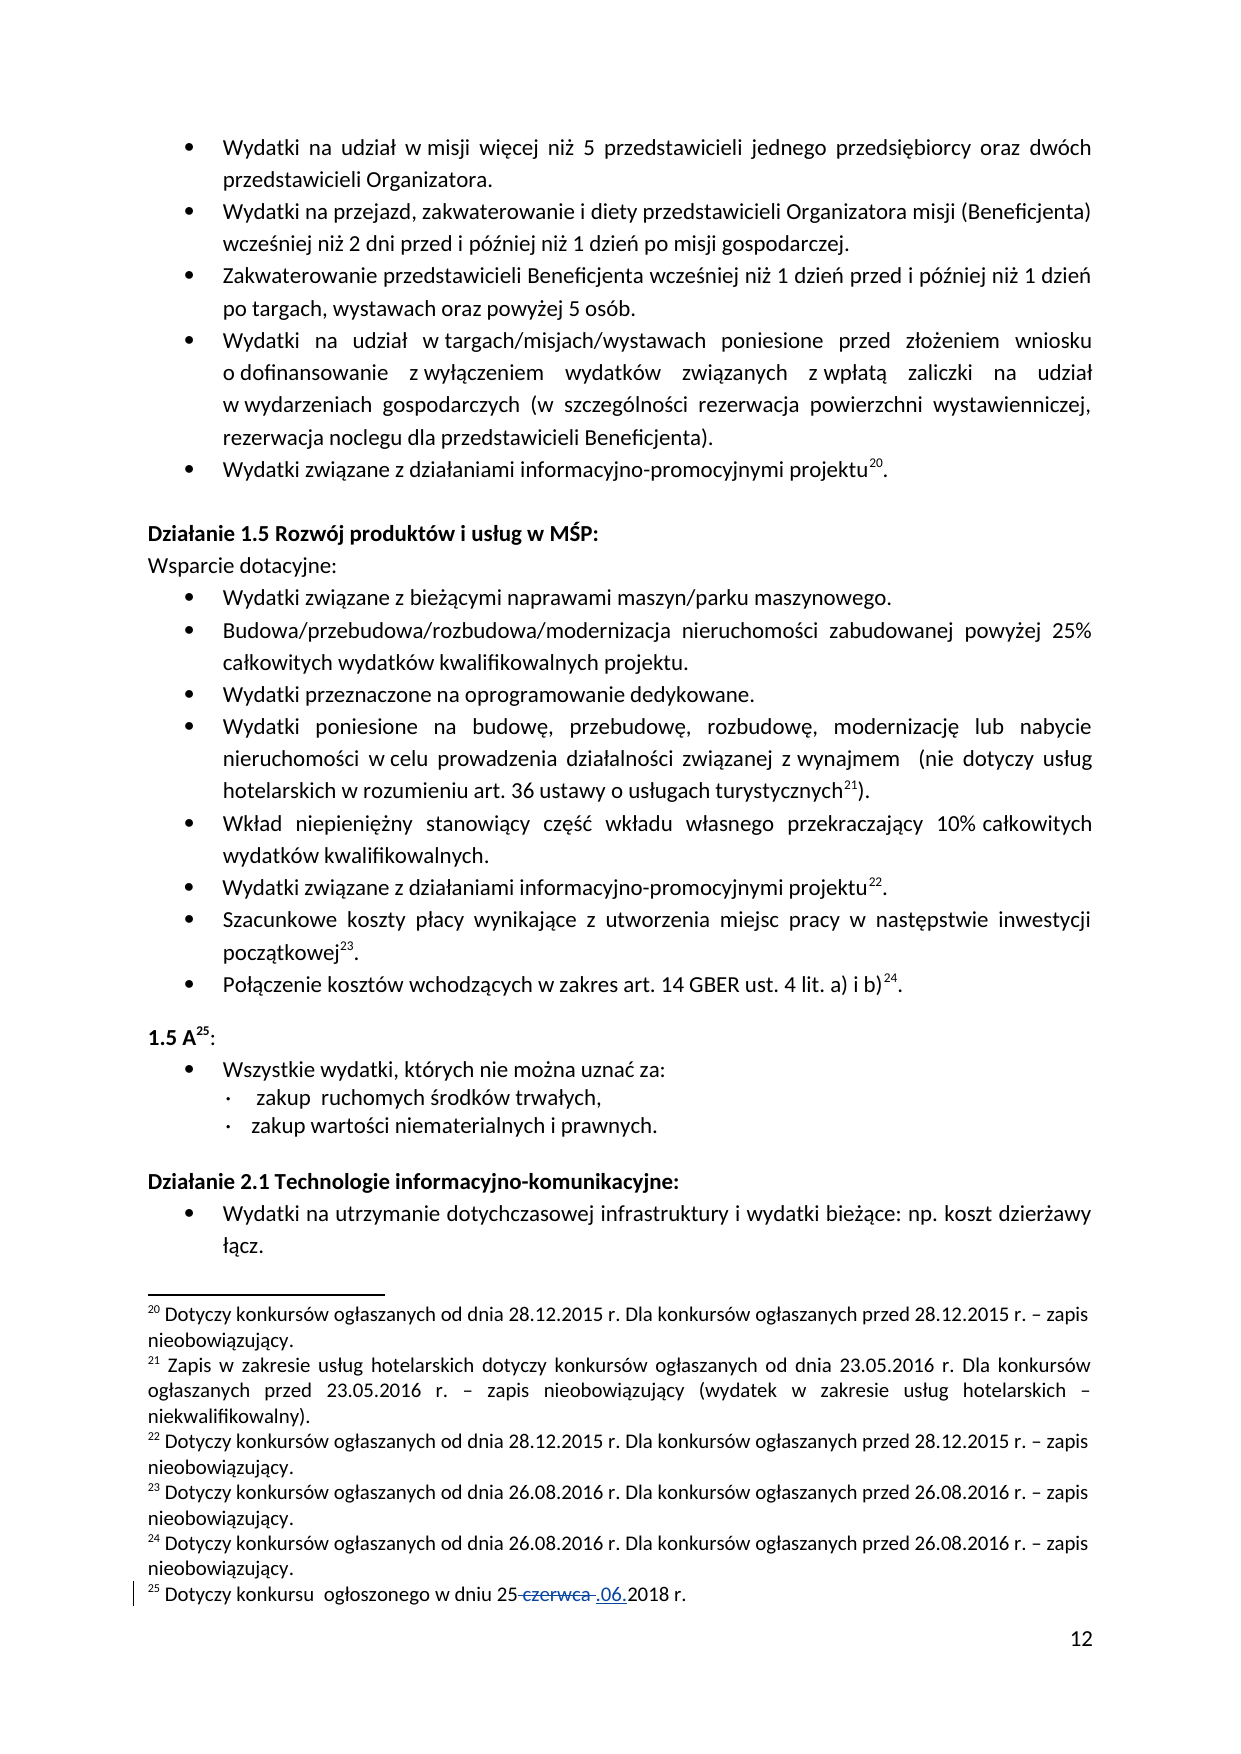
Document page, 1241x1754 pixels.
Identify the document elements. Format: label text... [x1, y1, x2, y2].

text 1.5 A: [148, 1023, 1093, 1051]
list Wydatki przeznaczone na oprogramowanie dedykowane. [185, 680, 1093, 708]
list zakup ruchomych środków trwałych, [221, 1083, 1093, 1111]
text Wsparcie dotacyjne: [148, 551, 1093, 579]
list Wydatki na udział w targach/misjach/wystawach poniesione przed złożeniem wniosku o dofinansowanie z wyłączeniem wydatków związanych z wpłatą zaliczki na udział w wydarzeniach gospodarczych (w szczególności rezerwacja powierzchni wystawienniczej, rezerwacja noclegu dla przedstawicieli Beneficjenta). [185, 326, 1093, 451]
list Budowa/przebudowa/rozbudowa/modernizacja nieruchomości zabudowanej powyżej 25% całkowitych wydatków kwalifikowalnych projektu. [185, 616, 1093, 676]
list Szacunkowe koszty płacy wynikające z utworzenia miejsc pracy w następstwie inwestycji początkowej. [185, 905, 1093, 966]
text Działanie 1.5 Rozwój produktów i usług w MŚP: [148, 519, 1093, 547]
list Wszystkie wydatki, których nie można uznać za: [185, 1055, 1093, 1083]
list Wydatki na przejazd, zakwaterowanie i diety przedstawicieli Organizatora misji (Beneficjenta) wcześniej niż 2 dni przed i później niż 1 dzień po misji gospodarczej. [185, 197, 1093, 257]
list Wkład niepieniężny stanowiący część wkładu własnego przekraczający 10% całkowitych wydatków kwalifikowalnych. [185, 809, 1093, 869]
list Wydatki związane z bieżącymi naprawami maszyn/parku maszynowego. [185, 583, 1093, 612]
list Połączenie kosztów wchodzących w zakres art. 14 GBER ust. 4 lit. a) i b). [185, 970, 1093, 998]
text Działanie 2.1 Technologie informacyjno-komunikacyjne: [148, 1167, 1093, 1195]
list Wydatki na udział w misji więcej niż 5 przedstawicieli jednego przedsiębiorcy oraz dwóch przedstawicieli Organizatora. [185, 133, 1093, 193]
list Wydatki związane z działaniami informacyjno-promocyjnymi projektu. [185, 873, 1093, 901]
list Zakwaterowanie przedstawicieli Beneficjenta wcześniej niż 1 dzień przed i później niż 1 dzień po targach, wystawach oraz powyżej 5 osób. [185, 262, 1093, 322]
list Wydatki związane z działaniami informacyjno-promocyjnymi projektu. [185, 455, 1093, 483]
list Wydatki poniesione na budowę, przebudowę, rozbudowę, modernizację lub nabycie nieruchomości w celu prowadzenia działalności związanej z wynajmem (nie dotyczy usług hotelarskich w rozumieniu art. 36 ustawy o usługach turystycznych). [185, 712, 1093, 805]
list Wydatki na utrzymanie dotychczasowej infrastruktury i wydatki bieżące: np. koszt dzierżawy łącz. [185, 1199, 1093, 1259]
list zakup wartości niematerialnych i prawnych. [221, 1111, 1093, 1139]
